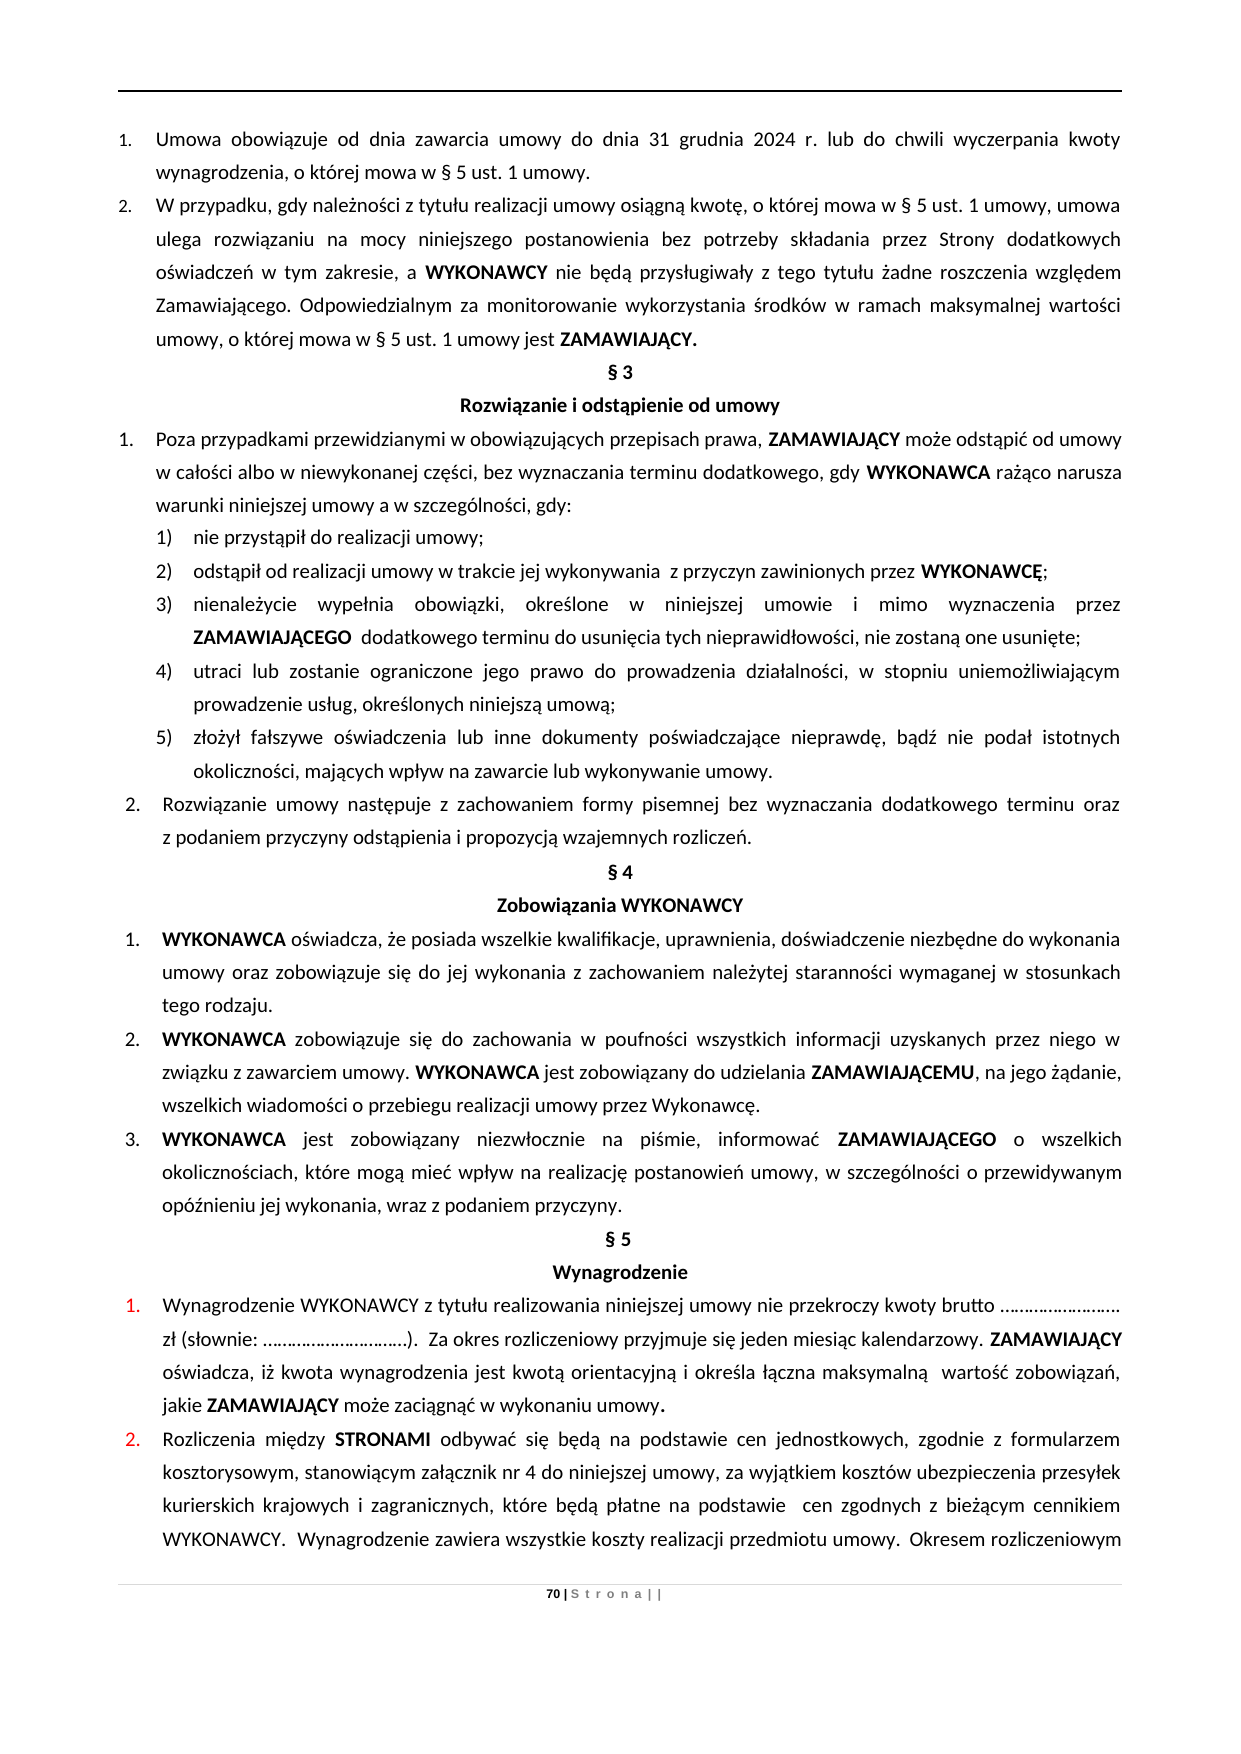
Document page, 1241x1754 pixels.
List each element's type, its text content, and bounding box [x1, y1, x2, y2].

list WYKONAWCA oświadcza, że posiada wszelkie kwalifikacje, uprawnienia, doświadczenie niezbędne do wykonania umowy oraz zobowiązuje się do jej wykonania z zachowaniem należytej staranności wymaganej w stosunkach tego rodzaju. [124, 918, 1122, 1018]
list nie przystąpił do realizacji umowy; [156, 518, 1122, 551]
text § 4 [118, 851, 1122, 885]
list nienależycie wypełnia obowiązki, określone w niniejszej umowie i mimo wyznaczenia przez ZAMAWIAJĄCEGO dodatkowego terminu do usunięcia tych nieprawidłowości, nie zostaną one usunięte; [156, 585, 1122, 651]
text §5 [118, 1218, 1118, 1251]
list Poza przypadkami przewidzianymi w obowiązujących przepisach prawa, ZAMAWIAJĄCY może odstąpić od umowy w całości albo w niewykonanej części, bez wyznaczania terminu dodatkowego, gdy WYKONAWCA rażąco narusza warunki niniejszej umowy a w szczególności, gdy: [118, 418, 1122, 518]
list WYKONAWCA zobowiązuje się do zachowania w poufności wszystkich informacji uzyskanych przez niego w związku z zawarciem umowy. WYKONAWCA jest zobowiązany do udzielania ZAMAWIAJĄCEMU, na jego żądanie, wszelkich wiadomości o przebiegu realizacji umowy przez Wykonawcę. [124, 1018, 1122, 1118]
list W przypadku, gdy należności z tytułu realizacji umowy osiągną kwotę, o której mowa w § 5 ust. 1 umowy, umowa ulega rozwiązaniu na mocy niniejszego postanowienia bez potrzeby składania przez Strony dodatkowych oświadczeń w tym zakresie, a WYKONAWCY nie będą przysługiwały z tego tytułu żadne roszczenia względem Zamawiającego. Odpowiedzialnym za monitorowanie wykorzystania środków w ramach maksymalnej wartości umowy, o której mowa w § 5 ust. 1 umowy jest ZAMAWIAJĄCY. [118, 185, 1122, 351]
list Rozwiązanie umowy następuje z zachowaniem formy pisemnej bez wyznaczania dodatkowego terminu oraz z podaniem przyczyny odstąpienia i propozycją wzajemnych rozliczeń. [125, 785, 1122, 851]
list złożył fałszywe oświadczenia lub inne dokumenty poświadczające nieprawdę, bądź nie podał istotnych okoliczności, mających wpływ na zawarcie lub wykonywanie umowy. [156, 718, 1122, 785]
text Zobowiązania WYKONAWCY [118, 885, 1122, 918]
list odstąpił od realizacji umowy w trakcie jej wykonywania z przyczyn zawinionych przez WYKONAWCĘ; [156, 551, 1122, 585]
list WYKONAWCA jest zobowiązany niezwłocznie na piśmie, informować ZAMAWIAJĄCEGO o wszelkich okolicznościach, które mogą mieć wpływ na realizację postanowień umowy, w szczególności o przewidywanym opóźnieniu jej wykonania, wraz z podaniem przyczyny. [124, 1118, 1122, 1218]
text Rozwiązanie i odstąpienie od umowy [118, 385, 1122, 418]
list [125, 1418, 1122, 1551]
list Wynagrodzenie WYKONAWCY z tytułu realizowania niniejszej umowy nie przekroczy kwoty brutto ……………………. zł (słownie: …………………………). Za okres rozliczeniowy przyjmuje się jeden miesiąc kalendarzowy. ZAMAWIAJĄCY oświadcza, iż kwota wynagrodzenia jest kwotą orientacyjną i określa łączna maksymalną wartość zobowiązań, jakie ZAMAWIAJĄCY może zaciągnąć w wykonaniu umowy. [125, 1285, 1122, 1418]
text § 3 [118, 351, 1122, 385]
list utraci lub zostanie ograniczone jego prawo do prowadzenia działalności, w stopniu uniemożliwiającym prowadzenie usług, określonych niniejszą umową; [156, 651, 1122, 718]
text Wynagrodzenie [118, 1251, 1122, 1285]
list Umowa obowiązuje od dnia zawarcia umowy do dnia 31 grudnia 2024 r. lub do chwili wyczerpania kwoty wynagrodzenia, o której mowa w § 5 ust. 1 umowy. [118, 118, 1122, 185]
